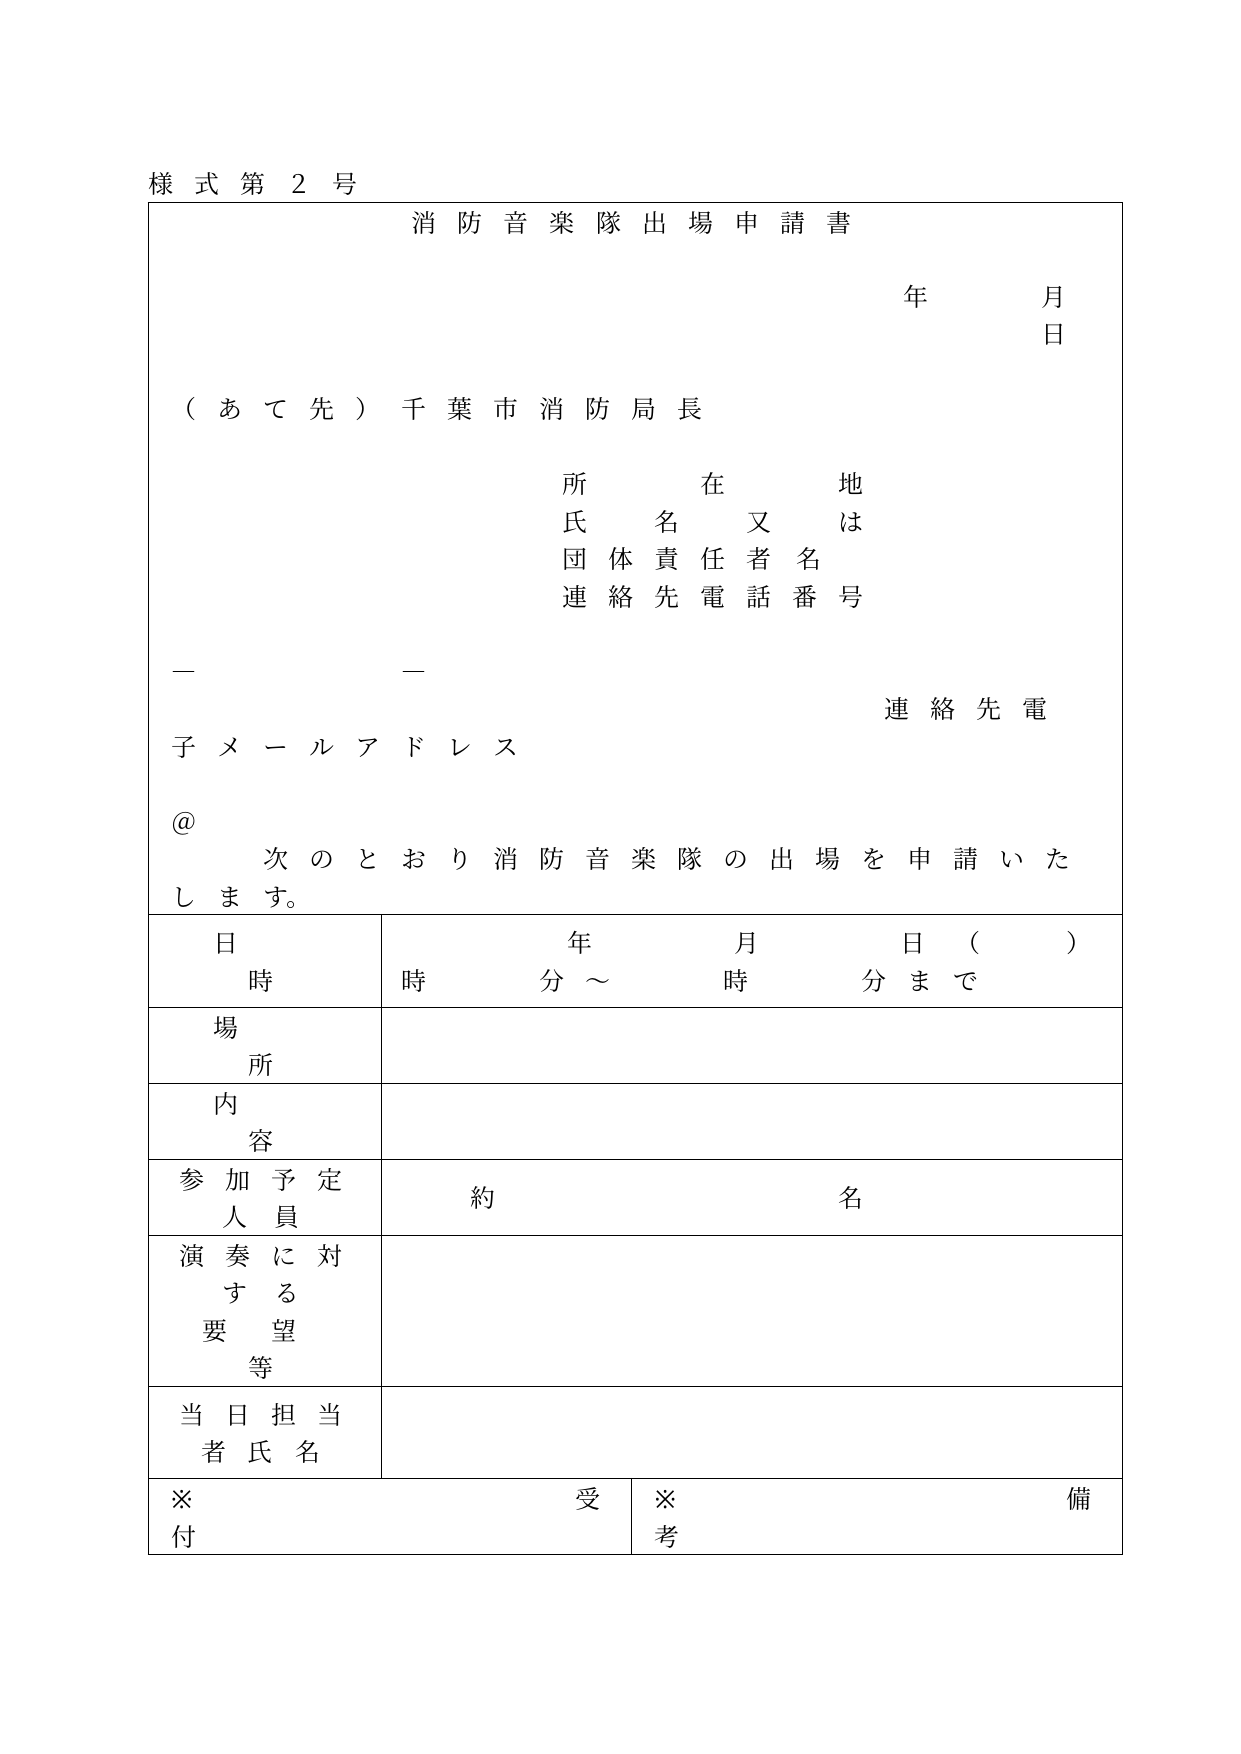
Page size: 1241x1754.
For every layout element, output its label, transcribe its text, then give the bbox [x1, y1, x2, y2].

table_cell 参加予定人員 [149, 1160, 381, 1235]
table_cell 内容 [149, 1084, 381, 1159]
table_cell [382, 1236, 1122, 1386]
table_cell 当日担当者氏名 [149, 1387, 381, 1478]
table_cell 年 月 日（ ） 時 分～ 時 分まで [382, 915, 1122, 1007]
table_cell [382, 1008, 1122, 1083]
table_cell 約 名 [382, 1160, 1122, 1235]
table_header 消防音楽隊出場申請書 年 月 日 （あて先）千葉市消防局長 所 在 地 氏 名 又 は 団体責任者名 連絡先電話番号 ― ― 連絡先電子メールアドレス ＠ 次のとおり消防音楽隊の出場を申請いたします。 [149, 203, 1122, 914]
table_cell [382, 1084, 1122, 1159]
table_cell 場所 [149, 1008, 381, 1083]
text 様式第２号 [148, 164, 1092, 202]
table_cell [382, 1387, 1122, 1478]
table_cell ※ 備 考 [632, 1479, 1122, 1554]
table_cell 日時 [149, 915, 381, 1007]
table_cell 演奏に対する 要望等 [149, 1236, 381, 1386]
table_cell ※ 受 付 [149, 1479, 631, 1554]
